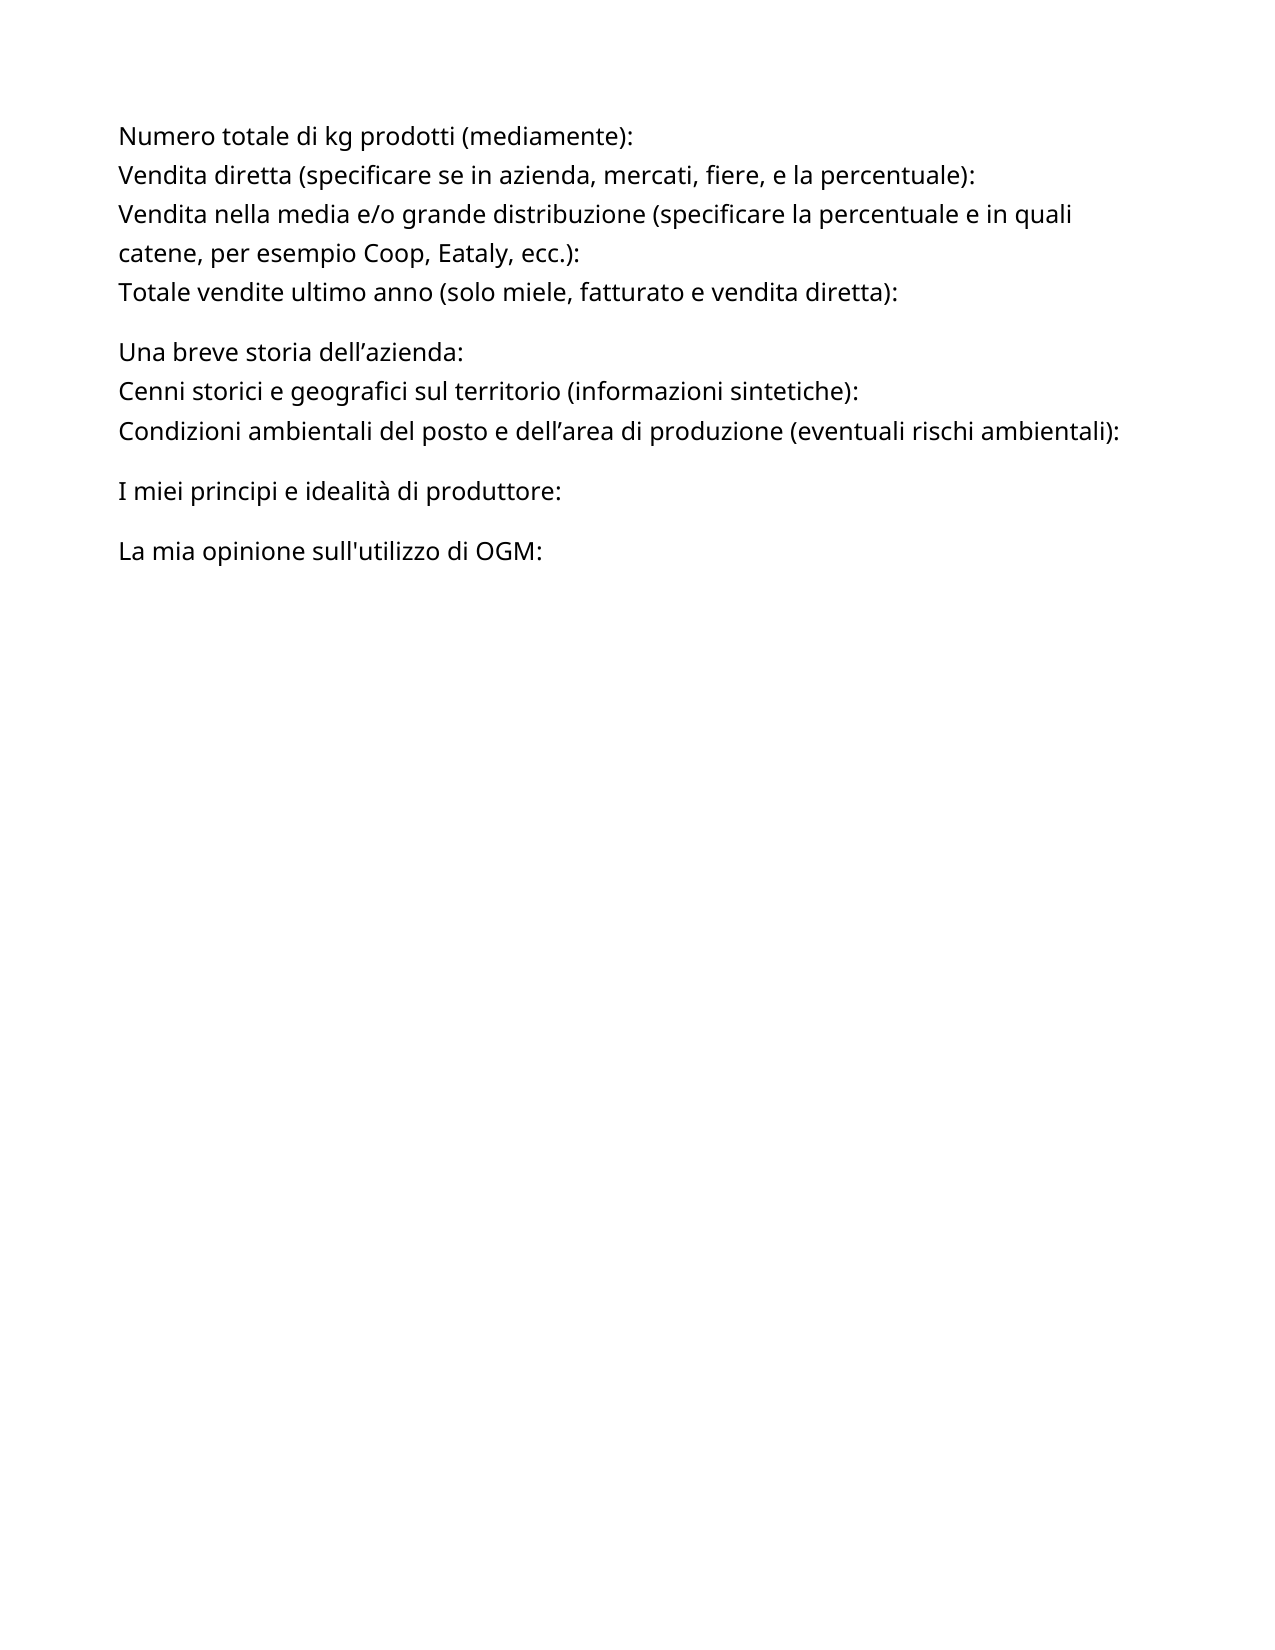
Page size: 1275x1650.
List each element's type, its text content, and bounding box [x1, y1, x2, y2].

text Numero totale di kg prodotti (mediamente): Vendita diretta (specificare se in azienda, mercati, fiere, e la percentuale): Vendita nella media e/o grande distribuzione (specificare la percentuale e in quali catene, per esempio Coop, Eataly, ecc.): Totale vendite ultimo anno (solo miele, fatturato e vendita diretta): [118, 118, 1157, 309]
text Una breve storia dell’azienda: Cenni storici e geografici sul territorio (informazioni sintetiche): Condizioni ambientali del posto e dell’area di produzione (eventuali rischi ambientali): [118, 335, 1157, 447]
text I miei principi e idealità di produttore: [118, 473, 1157, 507]
text La mia opinione sull'utilizzo di OGM: [118, 533, 1157, 567]
